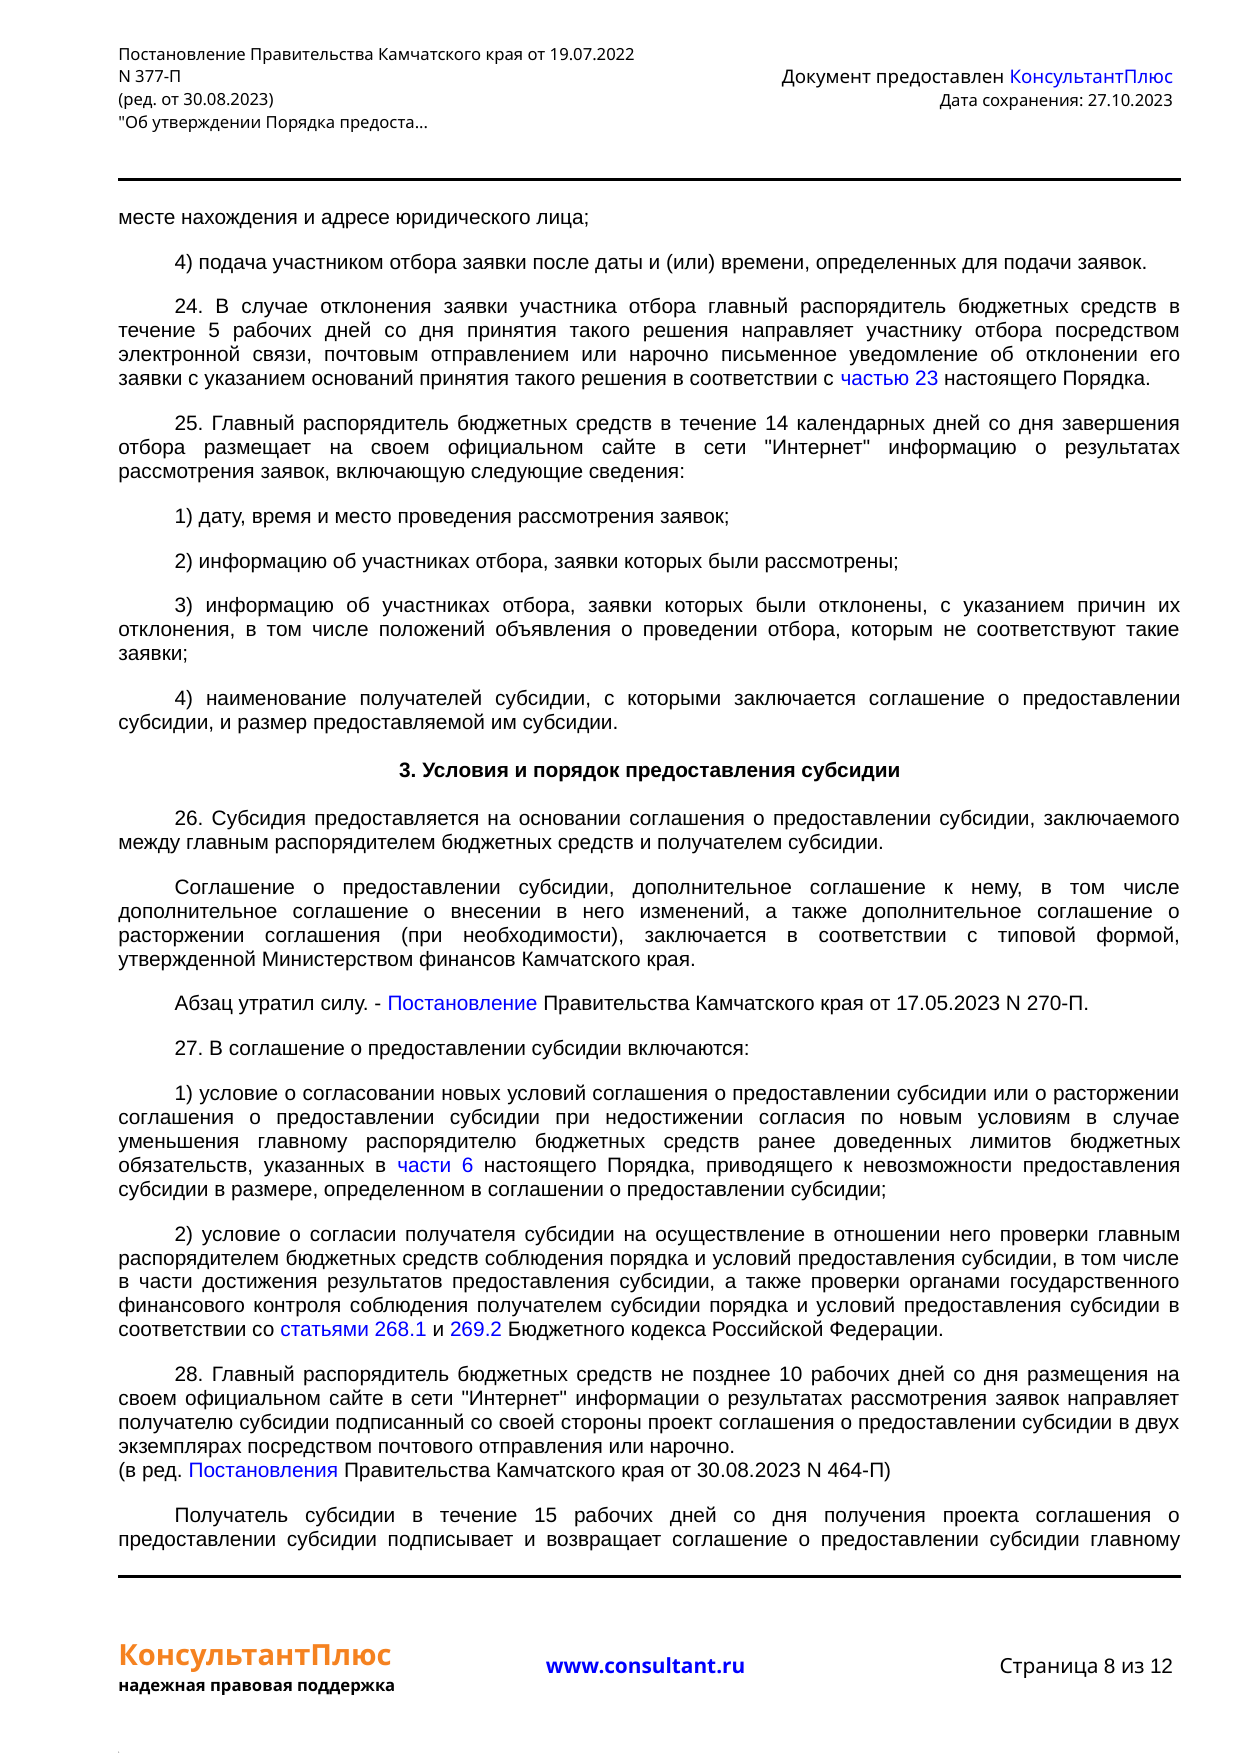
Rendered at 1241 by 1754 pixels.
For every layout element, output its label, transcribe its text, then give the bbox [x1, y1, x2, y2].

text 4) подача участником отбора заявки после даты и (или) времени, определенных для подачи заявок. [118, 249, 1181, 273]
text 1) условие о согласовании новых условий соглашения о предоставлении субсидии или о расторжении соглашения о предоставлении субсидии при недостижении согласия по новым условиям в случае уменьшения главному распорядителю бюджетных средств ранее доведенных лимитов бюджетных обязательств, указанных в части 6 настоящего Порядка, приводящего к невозможности предоставления субсидии в размере, определенном в соглашении о предоставлении субсидии; [118, 1081, 1181, 1201]
text 28. Главный распорядитель бюджетных средств не позднее 10 рабочих дней со дня размещения на своем официальном сайте в сети "Интернет" информации о результатах рассмотрения заявок направляет получателю субсидии подписанный со своей стороны проект соглашения о предоставлении субсидии в двух экземплярах посредством почтового отправления или нарочно. [118, 1362, 1181, 1458]
text 3) информацию об участниках отбора, заявки которых были отклонены, с указанием причин их отклонения, в том числе положений объявления о проведении отбора, которым не соответствуют такие заявки; [118, 593, 1181, 665]
text 24. В случае отклонения заявки участника отбора главный распорядитель бюджетных средств в течение 5 рабочих дней со дня принятия такого решения направляет участнику отбора посредством электронной связи, почтовым отправлением или нарочно письменное уведомление об отклонении его заявки с указанием оснований принятия такого решения в соответствии с частью 23 настоящего Порядка. [118, 294, 1181, 390]
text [118, 1503, 1181, 1551]
text 25. Главный распорядитель бюджетных средств в течение 14 календарных дней со дня завершения отбора размещает на своем официальном сайте в сети "Интернет" информацию о результатах рассмотрения заявок, включающую следующие сведения: [118, 411, 1181, 483]
text 2) условие о согласии получателя субсидии на осуществление в отношении него проверки главным распорядителем бюджетных средств соблюдения порядка и условий предоставления субсидии, в том числе в части достижения результатов предоставления субсидии, а также проверки органами государственного финансового контроля соблюдения получателем субсидии порядка и условий предоставления субсидии в соответствии со статьями 268.1 и 269.2 Бюджетного кодекса Российской Федерации. [118, 1221, 1181, 1341]
title 3. Условия и порядок предоставления субсидии [118, 758, 1181, 782]
text Соглашение о предоставлении субсидии, дополнительное соглашение к нему, в том числе дополнительное соглашение о внесении в него изменений, а также дополнительное соглашение о расторжении соглашения (при необходимости), заключается в соответствии с типовой формой, утвержденной Министерством финансов Камчатского края. [118, 874, 1181, 970]
text 2) информацию об участниках отбора, заявки которых были рассмотрены; [118, 548, 1181, 572]
text 27. В соглашение о предоставлении субсидии включаются: [118, 1036, 1181, 1060]
text Абзац утратил силу. - Постановление Правительства Камчатского края от 17.05.2023 N 270-П. [118, 991, 1181, 1015]
text 1) дату, время и место проведения рассмотрения заявок; [118, 504, 1181, 528]
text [118, 205, 1181, 229]
text 26. Субсидия предоставляется на основании соглашения о предоставлении субсидии, заключаемого между главным распорядителем бюджетных средств и получателем субсидии. [118, 806, 1181, 854]
text 4) наименование получателей субсидии, с которыми заключается соглашение о предоставлении субсидии, и размер предоставляемой им субсидии. [118, 686, 1181, 734]
text (в ред. Постановления Правительства Камчатского края от 30.08.2023 N 464-П) [118, 1458, 1181, 1482]
